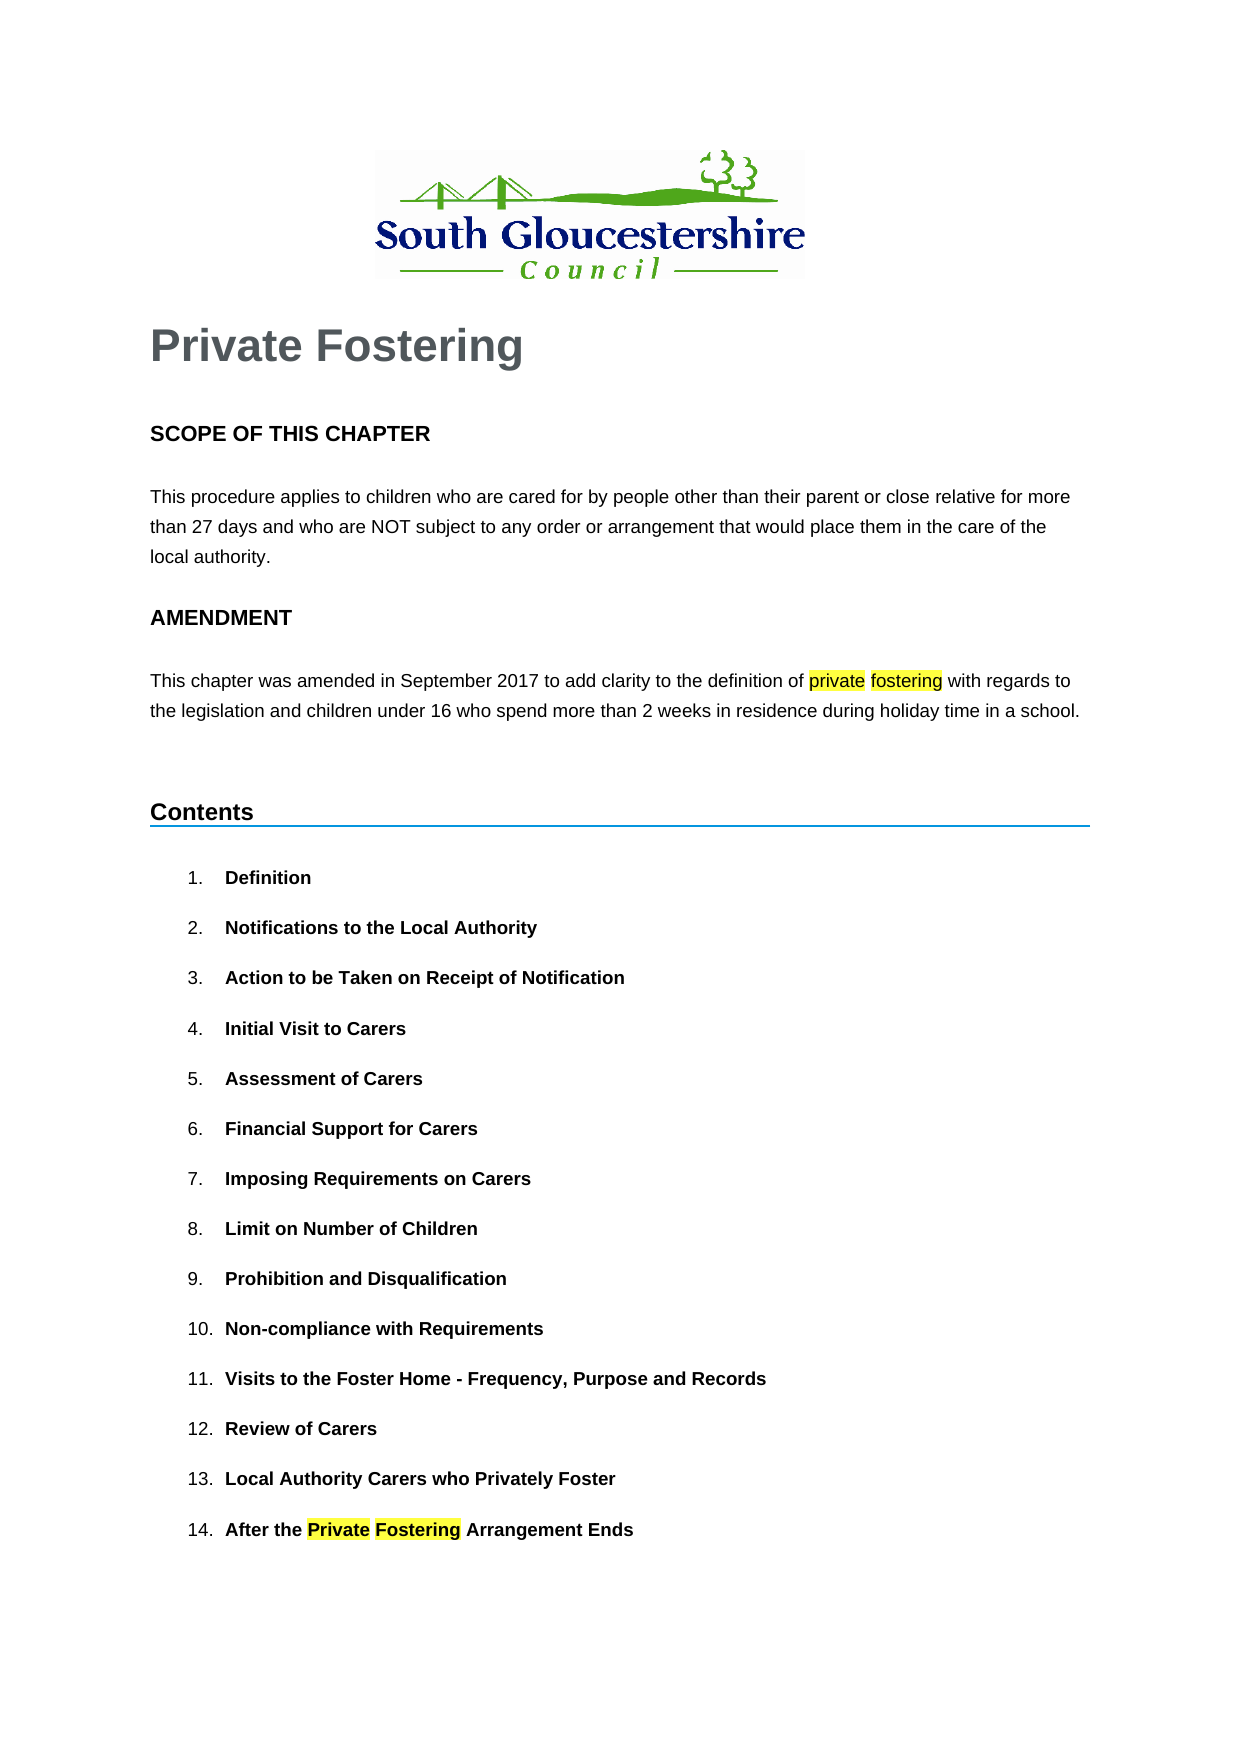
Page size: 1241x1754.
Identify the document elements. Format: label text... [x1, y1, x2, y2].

list Prohibition and Disqualification [187, 1268, 1090, 1289]
list Limit on Number of Children [187, 1218, 1090, 1239]
text SCOPE OF THIS CHAPTER [150, 421, 1090, 447]
text AMENDMENT [150, 605, 1090, 630]
list Visits to the Foster Home - Frequency, Purpose and Records [187, 1368, 1090, 1389]
list After the Private Fostering Arrangement Ends [461, 1518, 1090, 1540]
list Notifications to the Local Authority [187, 917, 1090, 939]
list Action to be Taken on Receipt of Notification [187, 967, 1090, 989]
list Definition [187, 867, 1090, 888]
picture [375, 150, 805, 279]
text This chapter was amended in September 2017 to add clarity to the definition of private fostering with regards to the legislation and children under 16 who spend more than 2 weeks in residence during holiday time in a school. [150, 669, 1090, 721]
list Non-compliance with Requirements [187, 1318, 1090, 1339]
list Financial Support for Carers [187, 1117, 1090, 1139]
list Review of Carers [187, 1418, 1090, 1440]
list After the Private Fostering Arrangement Ends [187, 1518, 307, 1540]
list Local Authority Carers who Privately Foster [187, 1468, 1090, 1490]
list Assessment of Carers [187, 1067, 1090, 1089]
list Initial Visit to Carers [187, 1017, 1090, 1039]
text This procedure applies to children who are cared for by people other than their parent or close relative for more than 27 days and who are NOT subject to any order or arrangement that would place them in the care of the local authority. [150, 486, 1090, 567]
list Imposing Requirements on Carers [187, 1168, 1090, 1189]
text Private Fostering [150, 318, 1090, 371]
text Contents [150, 759, 1090, 825]
